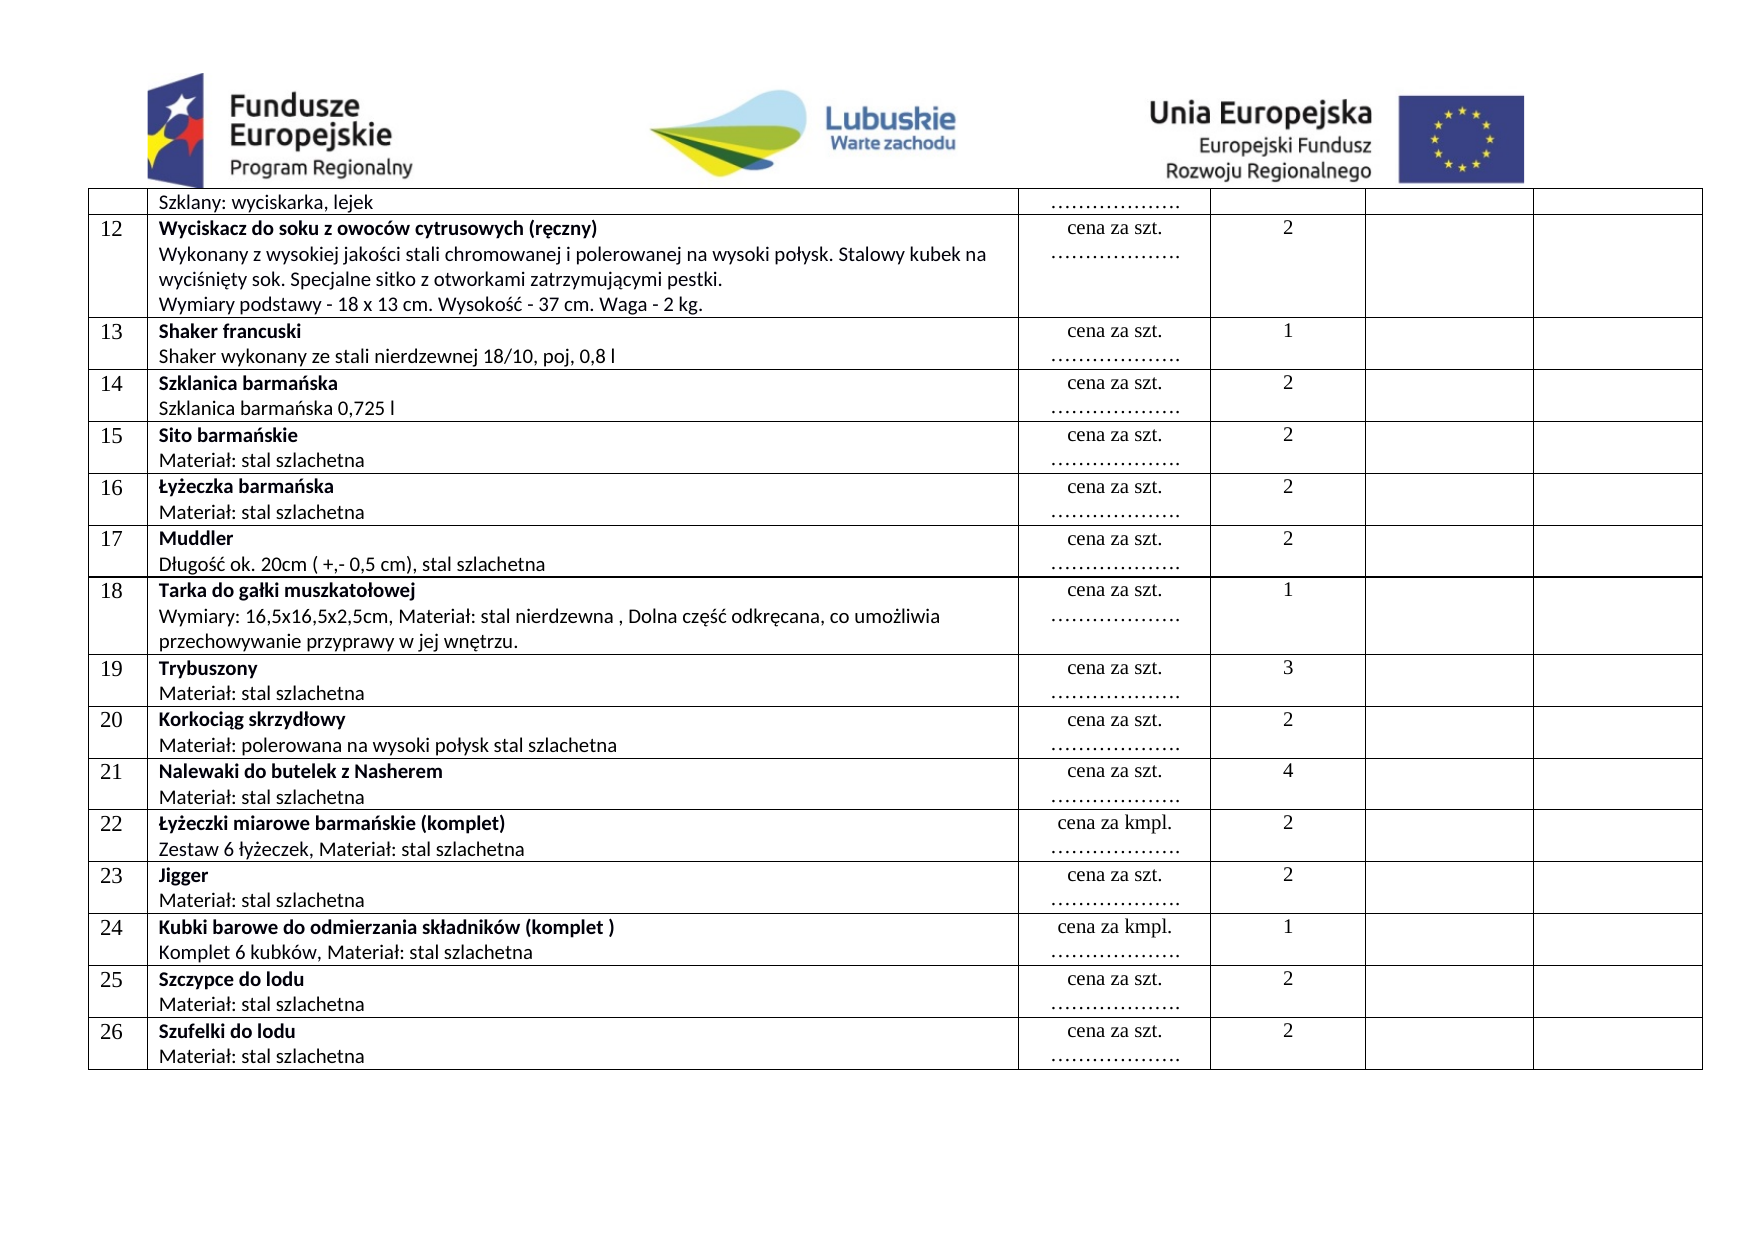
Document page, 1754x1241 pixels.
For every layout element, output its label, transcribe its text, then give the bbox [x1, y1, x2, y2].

table_cell cena za szt. ………………. [1019, 474, 1210, 524]
table_cell 22 [89, 810, 147, 861]
table_cell cena za szt. ………………. [1019, 862, 1210, 913]
table_cell [1534, 759, 1702, 809]
table_cell [1534, 810, 1702, 861]
table_cell cena za kmpl. ………………. [1019, 914, 1210, 965]
table_cell [1534, 914, 1702, 965]
table_cell 2 [1211, 370, 1365, 421]
table_cell 13 [89, 318, 147, 369]
table_cell 11 [89, 189, 147, 214]
table_cell [1366, 914, 1533, 965]
table_cell [1366, 759, 1533, 809]
table_cell 26 [89, 1018, 147, 1069]
table_cell [1534, 189, 1702, 214]
table_cell [1366, 862, 1533, 913]
table_cell 2 [1211, 215, 1365, 317]
table_cell [1366, 707, 1533, 757]
table_cell cena za szt. ………………. [1019, 759, 1210, 809]
table_cell 24 [89, 914, 147, 965]
table_cell cena za szt. ………………. [1019, 526, 1210, 576]
table_cell cena za szt. ………………. [1019, 215, 1210, 317]
table_cell 12 [89, 215, 147, 317]
table_cell [1366, 810, 1533, 861]
table_cell [1534, 215, 1702, 317]
table_cell 2 [1211, 1018, 1365, 1069]
table_cell cena za szt. ………………. [1019, 1018, 1210, 1069]
table_cell 2 [1211, 526, 1365, 576]
table_cell 21 [89, 759, 147, 809]
table_cell 17 [89, 526, 147, 576]
table_cell 2 [1211, 862, 1365, 913]
table_cell [1366, 189, 1533, 214]
table_cell [1534, 526, 1702, 576]
table_cell [1366, 526, 1533, 576]
table_cell Tarka do gałki muszkatołowej Wymiary: 16,5x16,5x2,5cm, Materiał: stal nierdzewna , Dolna część odkręcana, co umożliwia przechowywanie przyprawy w jej wnętrzu. [148, 578, 1018, 654]
table_cell 25 [89, 966, 147, 1017]
table_cell Korkociąg skrzydłowy Materiał: polerowana na wysoki połysk stal szlachetna [148, 707, 1018, 757]
table_cell 2 [1211, 966, 1365, 1017]
table_cell Nalewaki do butelek z Nasherem Materiał: stal szlachetna [148, 759, 1018, 809]
table_cell cena za szt. ………………. [1019, 318, 1210, 369]
table_cell Szczypce do lodu Materiał: stal szlachetna [148, 966, 1018, 1017]
table_cell [1534, 655, 1702, 706]
table_cell 2 [1211, 474, 1365, 524]
table_cell Szufelki do lodu Materiał: stal szlachetna [148, 1018, 1018, 1069]
table_cell 1 [1211, 914, 1365, 965]
table_cell [1534, 707, 1702, 757]
table_cell [1534, 474, 1702, 524]
table_cell cena za szt. ………………. [1019, 707, 1210, 757]
table_cell Wyciskacz do soku z owoców cytrusowych (ręczny) Wykonany z wysokiej jakości stali chromowanej i polerowanej na wysoki połysk. Stalowy kubek na wyciśnięty sok. Specjalne sitko z otworkami zatrzymującymi pestki. Wymiary podstawy - 18 x 13 cm. Wysokość - 37 cm. Waga - 2 kg. [148, 215, 1018, 317]
table_cell [1534, 318, 1702, 369]
table_cell 2 [1211, 707, 1365, 757]
table_cell [1534, 862, 1702, 913]
table_cell Kubki barowe do odmierzania składników (komplet ) Komplet 6 kubków, Materiał: stal szlachetna [148, 914, 1018, 965]
table_cell Łyżeczki miarowe barmańskie (komplet) Zestaw 6 łyżeczek, Materiał: stal szlachetna [148, 810, 1018, 861]
table_cell 2 [1211, 189, 1365, 214]
table_cell 15 [89, 422, 147, 473]
table_cell Szklanica barmańska Szklanica barmańska 0,725 l [148, 370, 1018, 421]
table_cell [1534, 578, 1702, 654]
table_cell [1366, 578, 1533, 654]
table_cell 3 [1211, 655, 1365, 706]
table_cell [1534, 1018, 1702, 1069]
table_cell Jigger Materiał: stal szlachetna [148, 862, 1018, 913]
table_cell 16 [89, 474, 147, 524]
table_cell cena za szt. ………………. [1019, 966, 1210, 1017]
table_cell 14 [89, 370, 147, 421]
table_cell [1366, 966, 1533, 1017]
table_cell 2 [1211, 422, 1365, 473]
table_cell [1366, 215, 1533, 317]
table_cell cena za kmpl. ………………. [1019, 810, 1210, 861]
table_cell Muddler Długość ok. 20cm ( +,- 0,5 cm), stal szlachetna [148, 526, 1018, 576]
table_cell [1366, 655, 1533, 706]
table_cell cena za szt. ………………. [1019, 578, 1210, 654]
table_cell [1366, 1018, 1533, 1069]
table_cell Shaker francuski Shaker wykonany ze stali nierdzewnej 18/10, poj, 0,8 l [148, 318, 1018, 369]
table_cell 23 [89, 862, 147, 913]
table_cell 2 [1211, 810, 1365, 861]
table_cell [1534, 966, 1702, 1017]
table_cell cena za szt. ………………. [1019, 370, 1210, 421]
picture [147, 73, 1525, 188]
table_cell 4 [1211, 759, 1365, 809]
table_cell 1 [1211, 318, 1365, 369]
table_cell 18 [89, 578, 147, 654]
table_cell cena za szt. ………………. [1019, 655, 1210, 706]
table_cell Trybuszony Materiał: stal szlachetna [148, 655, 1018, 706]
table_cell [1366, 370, 1533, 421]
table_cell Łyżeczka barmańska Materiał: stal szlachetna [148, 474, 1018, 524]
table_cell [1534, 422, 1702, 473]
table_cell [1366, 422, 1533, 473]
table_cell Odciskacz do soku z owoców cytrusowych Szklany: wyciskarka, lejek [148, 189, 1018, 214]
table_cell 20 [89, 707, 147, 757]
table_cell cena za szt. ………………. [1019, 189, 1210, 214]
table_cell Sito barmańskie Materiał: stal szlachetna [148, 422, 1018, 473]
table_cell [1366, 318, 1533, 369]
table_cell 19 [89, 655, 147, 706]
table_cell [1366, 474, 1533, 524]
table_cell 1 [1211, 578, 1365, 654]
table_cell [1534, 370, 1702, 421]
table_cell cena za szt. ………………. [1019, 422, 1210, 473]
